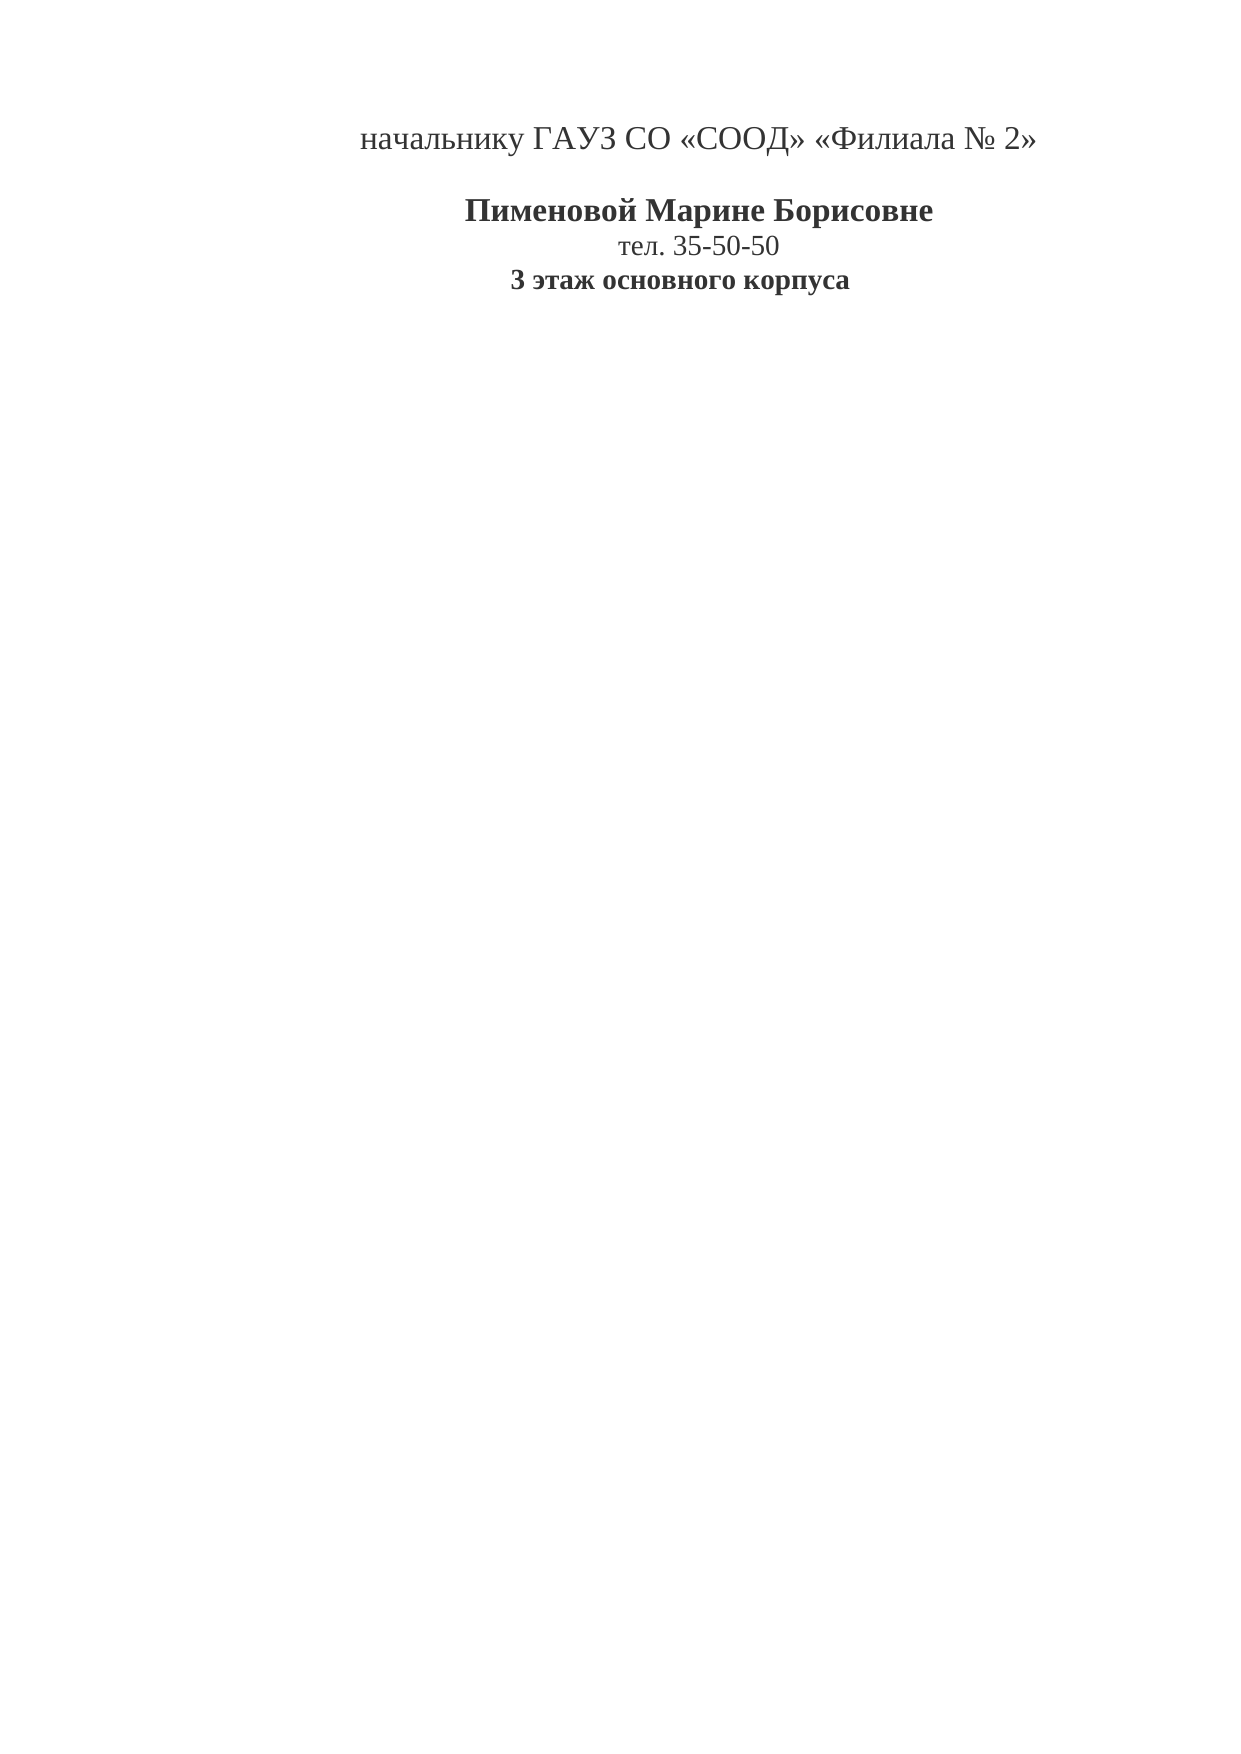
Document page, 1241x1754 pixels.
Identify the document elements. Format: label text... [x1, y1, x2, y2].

text начальнику ГАУЗ СО «СООД» «Филиала № 2» [215, 118, 1152, 156]
text тел. 35-50-50 [215, 228, 1152, 262]
text 3 этаж основного корпуса [177, 262, 1152, 295]
text Пименовой Марине Борисовне [215, 190, 1152, 228]
